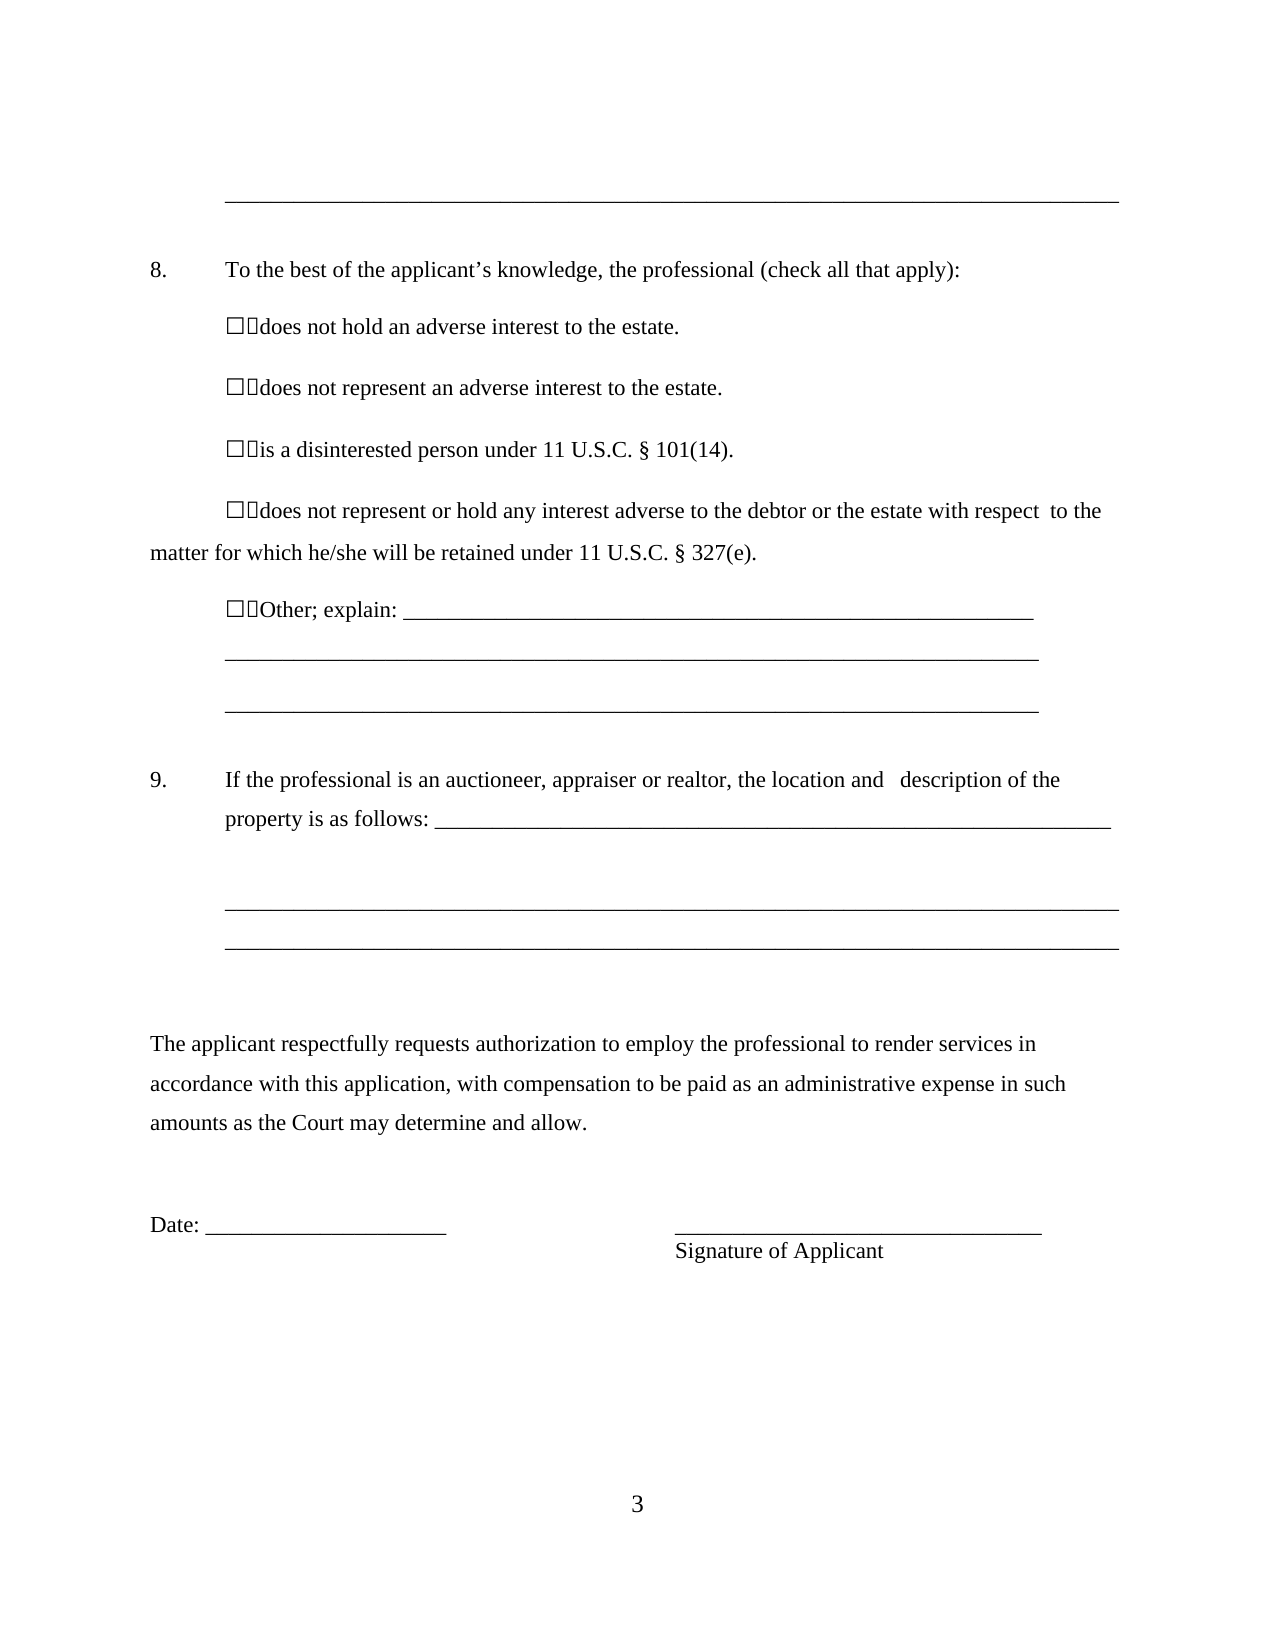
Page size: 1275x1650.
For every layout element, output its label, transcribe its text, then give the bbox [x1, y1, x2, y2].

text does not hold an adverse interest to the estate. [150, 310, 1125, 341]
text is a disinterested person under 11 U.S.C. § 101(14). [150, 433, 1125, 464]
text 9. If the professional is an auctioneer, appraiser or realtor, the location and description of the property is as follows: ___________________________________________________________ [150, 766, 1125, 832]
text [225, 179, 1125, 205]
text 8. To the best of the applicant’s knowledge, the professional (check all that apply): [150, 256, 1125, 282]
text Other; explain: _______________________________________________________ _______________________________________________________________________ [150, 593, 1125, 663]
text does not represent or hold any interest adverse to the debtor or the estate with respect to the matter for which he/she will be retained under 11 U.S.C. § 327(e). [150, 494, 1125, 565]
text Signature of Applicant [150, 1237, 1125, 1264]
text The applicant respectfully requests authorization to employ the professional to render services in accordance with this application, with compensation to be paid as an administrative expense in such amounts as the Court may determine and allow. [150, 1030, 1125, 1136]
text ____________________________________________________________________________________________________________________________________________________________ [150, 845, 1125, 992]
text Date: _____________________ ________________________________ [150, 1211, 1125, 1237]
text does not represent an adverse interest to the estate. [150, 371, 1125, 402]
text _______________________________________________________________________ [150, 689, 1125, 715]
